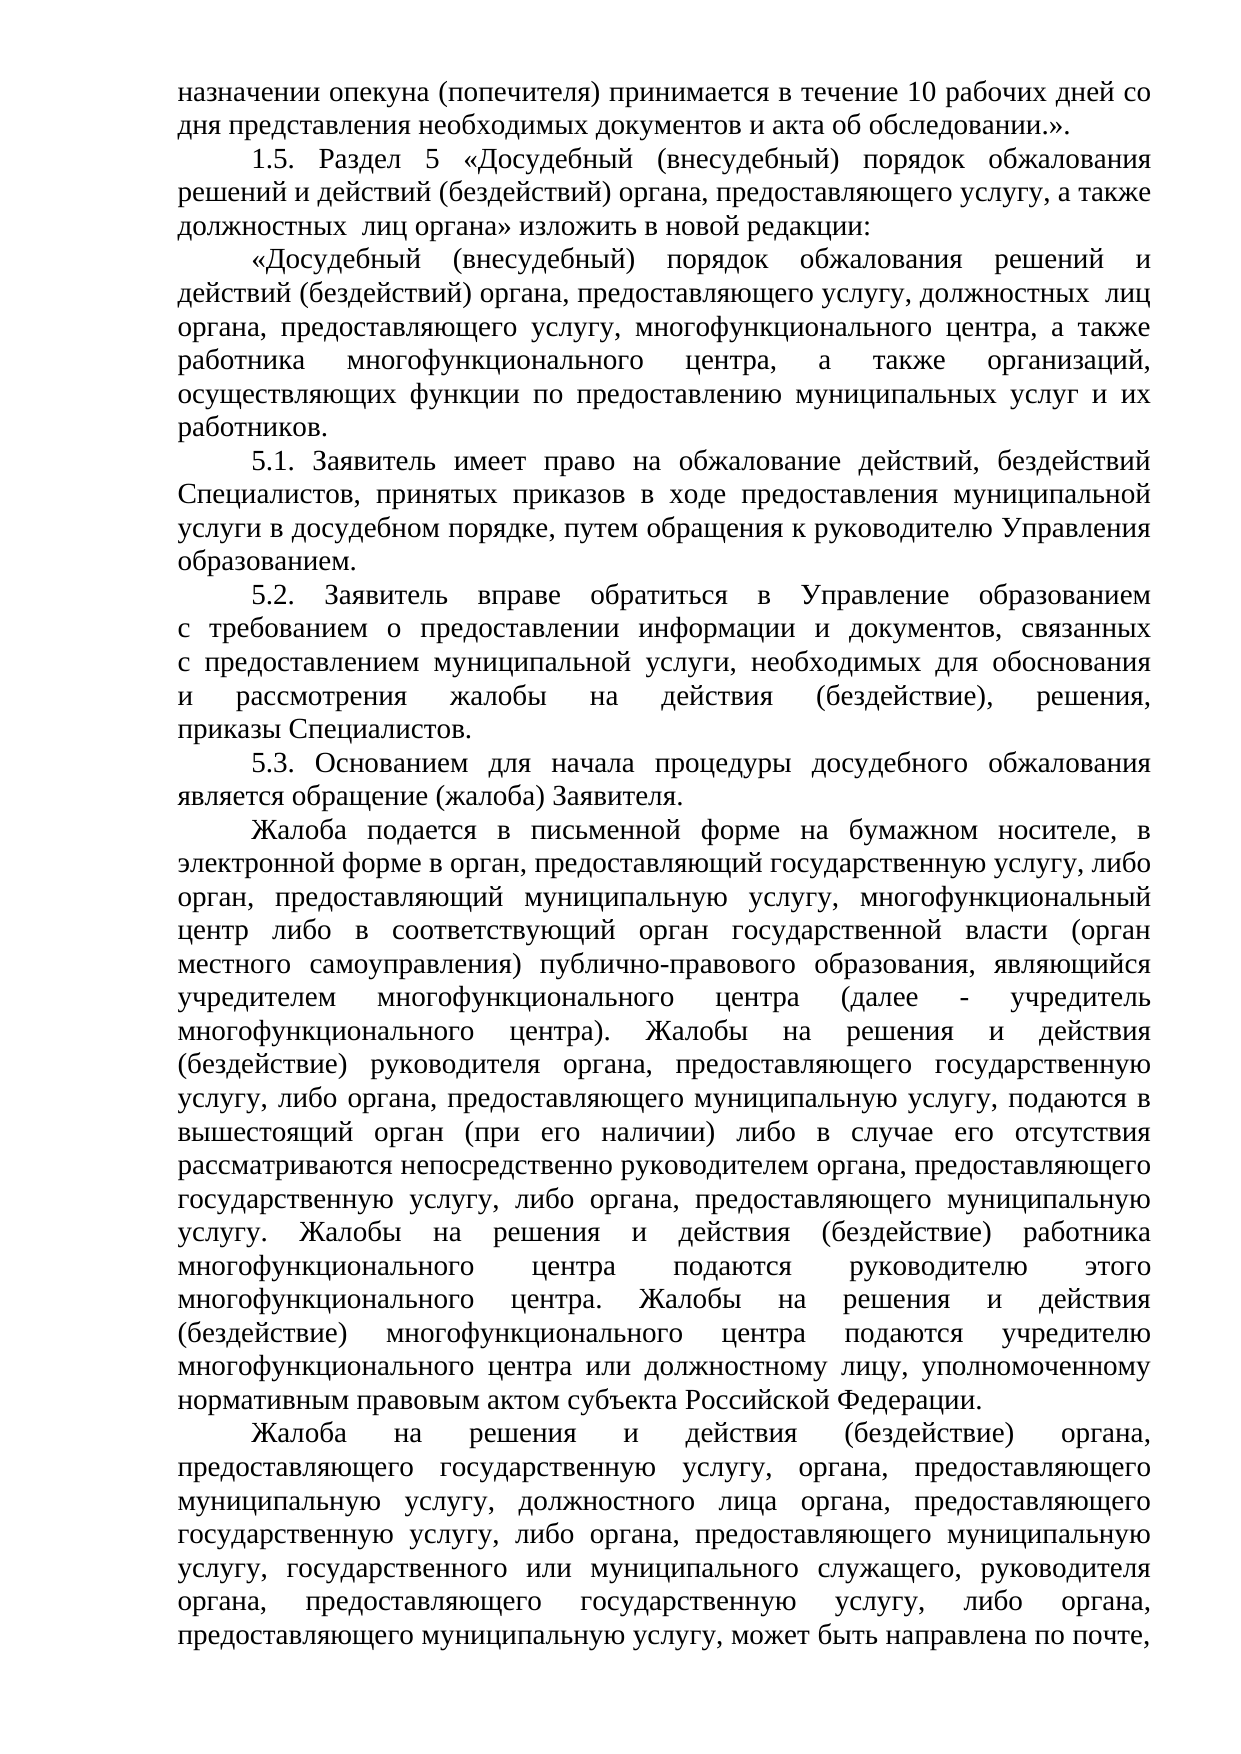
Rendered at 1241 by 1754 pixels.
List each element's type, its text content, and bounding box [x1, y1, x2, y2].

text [177, 74, 1152, 141]
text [177, 1416, 1152, 1650]
text 1.5. Раздел 5 «Досудебный (внесудебный) порядок обжалования решений и действий (бездействий) органа, предоставляющего услугу, а также должностных лиц органа» изложить в новой редакции: [177, 141, 1152, 242]
list «Досудебный (внесудебный) порядок обжалования решений и действий (бездействий) органа, предоставляющего услугу, должностных лиц органа, предоставляющего услугу, многофункционального центра, а также работника многофункционального центра, а также организаций, осуществляющих функции по предоставлению муниципальных услуг и их работников. [177, 242, 1152, 443]
text 5.3. Основанием для начала процедуры досудебного обжалования является обращение (жалоба) Заявителя. [177, 745, 1152, 812]
text Жалоба подается в письменной форме на бумажном носителе, в электронной форме в орган, предоставляющий государственную услугу, либо орган, предоставляющий муниципальную услугу, многофункциональный центр либо в соответствующий орган государственной власти (орган местного самоуправления) публично-правового образования, являющийся учредителем многофункционального центра (далее - учредитель многофункционального центра). Жалобы на решения и действия (бездействие) руководителя органа, предоставляющего государственную услугу, либо органа, предоставляющего муниципальную услугу, подаются в вышестоящий орган (при его наличии) либо в случае его отсутствия рассматриваются непосредственно руководителем органа, предоставляющего государственную услугу, либо органа, предоставляющего муниципальную услугу. Жалобы на решения и действия (бездействие) работника многофункционального центра подаются руководителю этого многофункционального центра. Жалобы на решения и действия (бездействие) многофункционального центра подаются учредителю многофункционального центра или должностному лицу, уполномоченному нормативным правовым актом субъекта Российской Федерации. [177, 812, 1152, 1416]
list 5.1. Заявитель имеет право на обжалование действий, бездействий Специалистов, принятых приказов в ходе предоставления муниципальной услуги в досудебном порядке, путем обращения к руководителю Управления образованием. [177, 443, 1152, 577]
text 5.2. Заявитель вправе обратиться в Управление образованием с требованием о предоставлении информации и документов, связанных с предоставлением муниципальной услуги, необходимых для обоснования и рассмотрения жалобы на действия (бездействие), решения, приказы Специалистов. [177, 577, 1152, 745]
